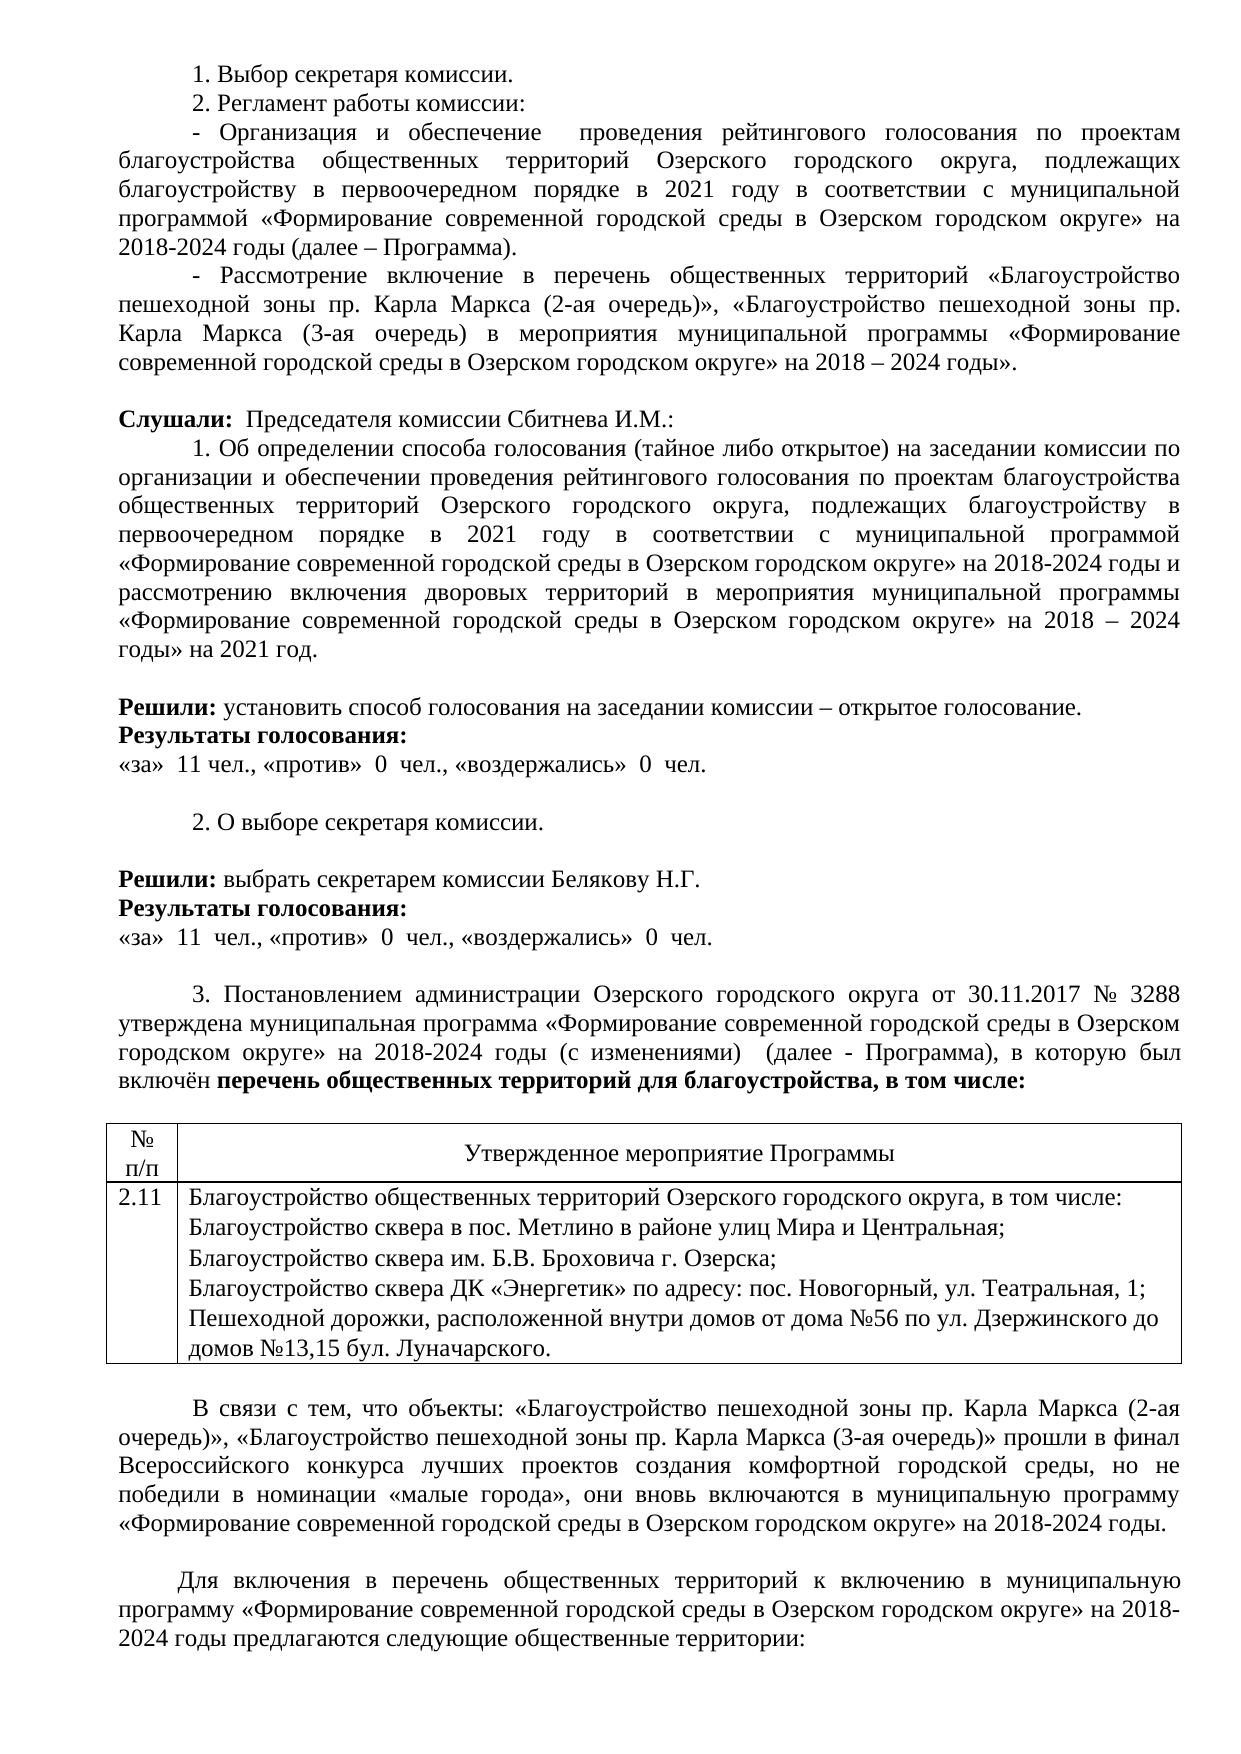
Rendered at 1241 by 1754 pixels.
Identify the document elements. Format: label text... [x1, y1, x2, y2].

text 1. Выбор секретаря комиссии. [118, 59, 1181, 88]
text «за» 11 чел., «против» 0 чел., «воздержались» 0 чел. [118, 922, 1181, 950]
table_cell 2.11 [107, 1183, 177, 1363]
text 1. Об определении способа голосования (тайное либо открытое) на заседании комиссии по организации и обеспечении проведения рейтингового голосования по проектам благоустройства общественных территорий Озерского городского округа, подлежащих благоустройству в первоочередном порядке в 2021 году в соответствии с муниципальной программой «Формирование современной городской среды в Озерском городском округе» на 2018-2024 годы и рассмотрению включения дворовых территорий в мероприятия муниципальной программы «Формирование современной городской среды в Озерском городском округе» на 2018 – 2024 годы» на 2021 год. [118, 433, 1181, 663]
text - Рассмотрение включение в перечень общественных территорий «Благоустройство пешеходной зоны пр. Карла Маркса (2-ая очередь)», «Благоустройство пешеходной зоны пр. Карла Маркса (3-ая очередь) в мероприятия муниципальной программы «Формирование современной городской среды в Озерском городском округе» на 2018 – 2024 годы». [118, 260, 1181, 375]
text Результаты голосования: [118, 720, 1181, 749]
text Решили: установить способ голосования на заседании комиссии – открытое голосование. [118, 692, 1181, 720]
table_header № п/п [107, 1124, 177, 1181]
text - Организация и обеспечение проведения рейтингового голосования по проектам благоустройства общественных территорий Озерского городского округа, подлежащих благоустройству в первоочередном порядке в 2021 году в соответствии с муниципальной программой «Формирование современной городской среды в Озерском городском округе» на 2018-2024 годы (далее – Программа). [118, 117, 1181, 260]
table_cell Благоустройство общественных территорий Озерского городского округа, в том числе: Благоустройство сквера в пос. Метлино в районе улиц Мира и Центральная; Благоустройство сквера им. Б.В. Броховича г. Озерска; Благоустройство сквера ДК «Энергетик» по адресу: пос. Новогорный, ул. Театральная, 1; Пешеходной дорожки, расположенной внутри домов от дома №56 по ул. Дзержинского до домов №13,15 бул. Луначарского. [178, 1183, 1181, 1363]
table_header Утвержденное мероприятие Программы [178, 1124, 1181, 1181]
text 2. Регламент работы комиссии: [118, 88, 1181, 117]
text Для включения в перечень общественных территорий к включению в муниципальную программу «Формирование современной городской среды в Озерском городском округе» на 2018-2024 годы предлагаются следующие общественные территории: [118, 1565, 1181, 1652]
text Решили: выбрать секретарем комиссии Белякову Н.Г. [118, 864, 1181, 893]
text Слушали: Председателя комиссии Сбитнева И.М.: [118, 404, 1181, 433]
text В связи с тем, что объекты: «Благоустройство пешеходной зоны пр. Карла Маркса (2-ая очередь)», «Благоустройство пешеходной зоны пр. Карла Маркса (3-ая очередь)» прошли в финал Всероссийского конкурса лучших проектов создания комфортной городской среды, но не победили в номинации «малые города», они вновь включаются в муниципальную программу «Формирование современной городской среды в Озерском городском округе» на 2018-2024 годы. [118, 1393, 1181, 1537]
text 3. Постановлением администрации Озерского городского округа от 30.11.2017 № 3288 утверждена муниципальная программа «Формирование современной городской среды в Озерском городском округе» на 2018-2024 годы (с изменениями) (далее - Программа), в которую был включён перечень общественных территорий для благоустройства, в том числе: [118, 979, 1181, 1094]
text «за» 11 чел., «против» 0 чел., «воздержались» 0 чел. [118, 749, 1181, 778]
text 2. О выборе секретаря комиссии. [118, 807, 1181, 835]
text Результаты голосования: [118, 893, 1181, 922]
